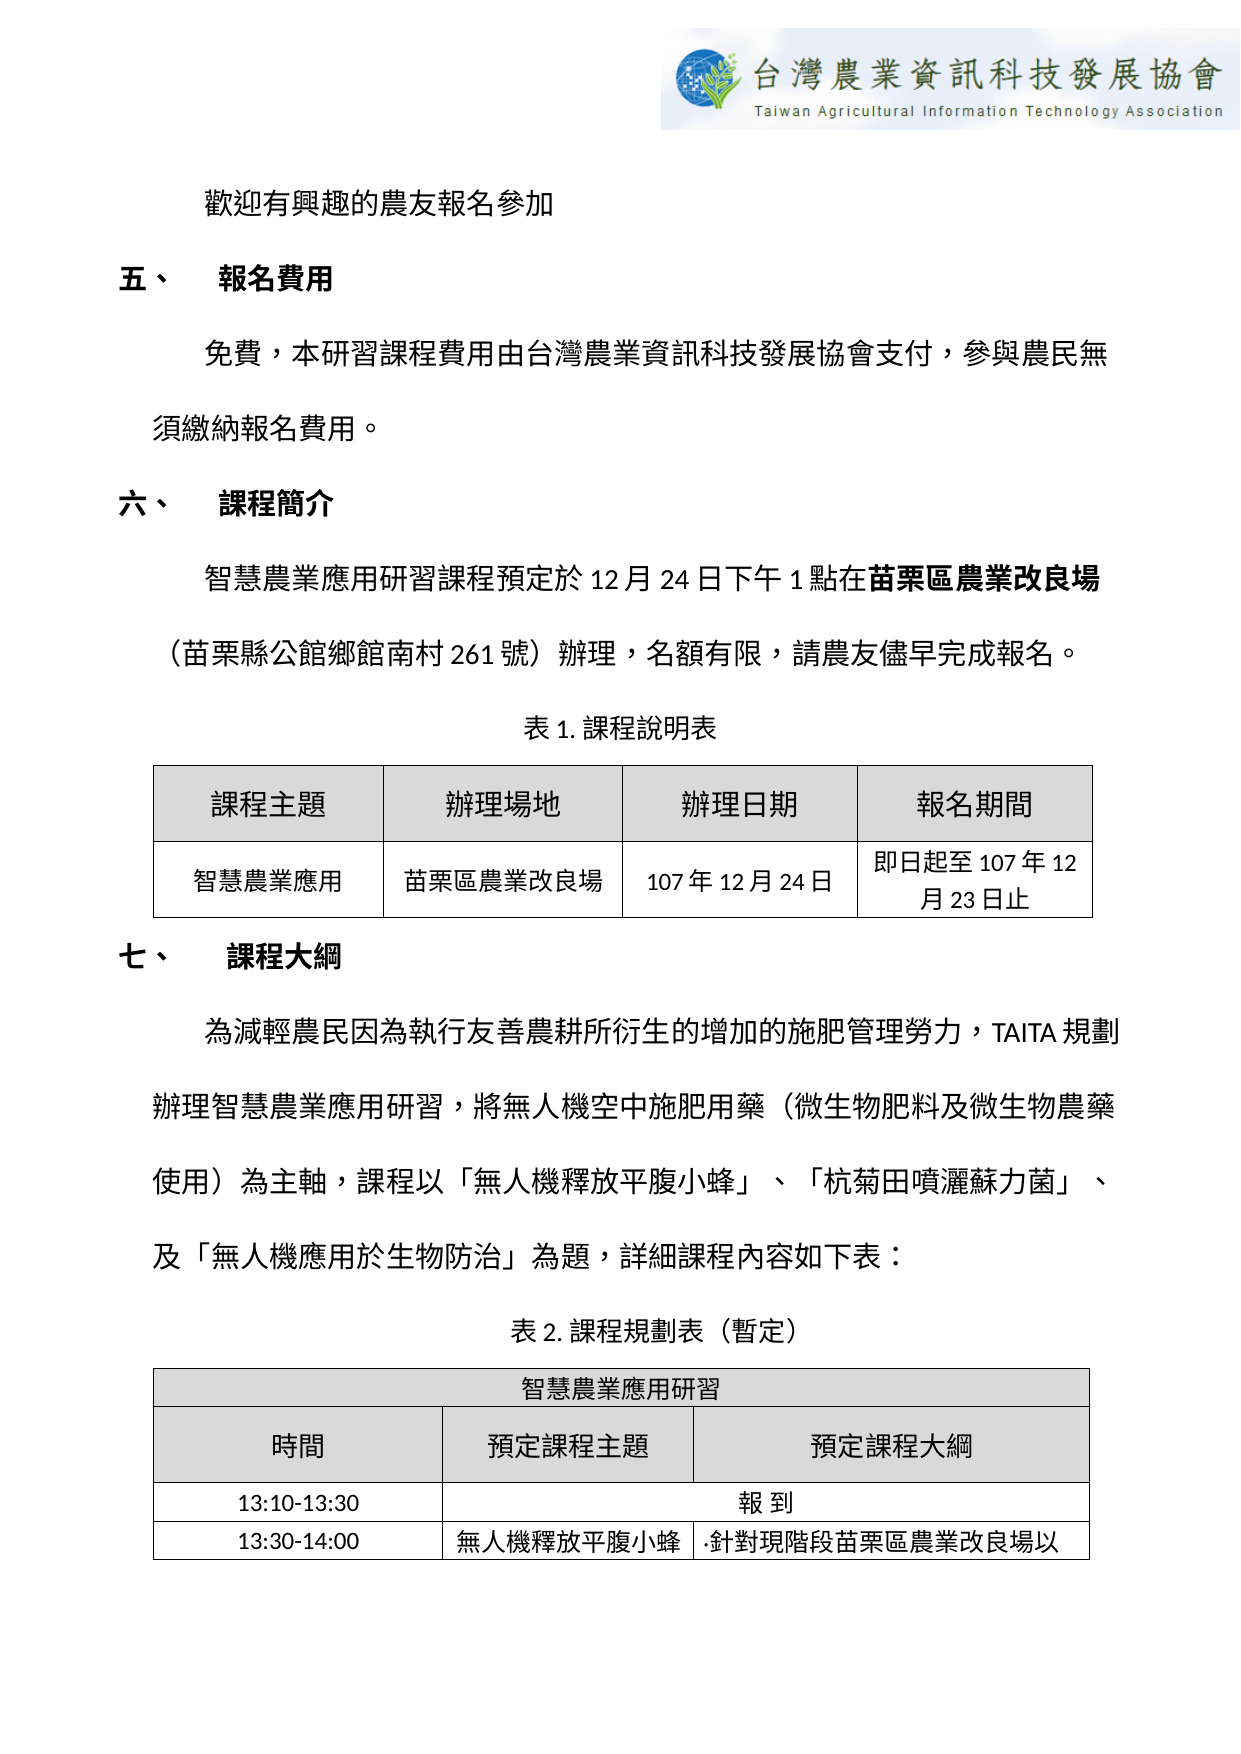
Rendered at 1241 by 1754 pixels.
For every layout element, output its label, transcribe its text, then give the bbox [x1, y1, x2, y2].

text 表1. 課程說明表 [118, 689, 1122, 764]
table_header 辦理場地 [384, 766, 622, 841]
table_cell 報 到 [443, 1483, 1089, 1521]
table_cell 107年12月24日 [623, 842, 857, 917]
table_cell 無人機釋放平腹小蜂技術說明 [443, 1522, 693, 1559]
table_cell 時間 [154, 1407, 442, 1482]
table_cell 苗栗區農業改良場 [384, 842, 622, 917]
subtitle 課程大綱 [118, 918, 1122, 993]
table_cell 智慧農業應用 [154, 842, 383, 917]
table_cell 即日起至107年12月23日止 [858, 842, 1092, 917]
subtitle 報名費用 [118, 239, 1122, 314]
text 免費，本研習課程費用由台灣農業資訊科技發展協會支付，參與農民無須繳納報名費用。 [152, 314, 1122, 464]
table_header 報名期間 [858, 766, 1092, 841]
table_header 智慧農業應用研習 [154, 1369, 1089, 1406]
table_cell 13:30-14:00 [154, 1522, 442, 1559]
text 歡迎有興趣的農友報名參加 [152, 164, 1122, 239]
subtitle 課程簡介 [118, 464, 1122, 539]
table_cell 預定課程大綱 [694, 1407, 1089, 1482]
table_header 課程主題 [154, 766, 383, 841]
picture [660, 28, 1241, 130]
table_cell 預定課程主題 [443, 1407, 693, 1482]
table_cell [694, 1522, 1089, 1559]
text 表2. 課程規劃表（暫定） [152, 1293, 1122, 1368]
text 智慧農業應用研習課程預定於12月24日下午1點在苗栗區農業改良場（苗栗縣公館鄉館南村261號）辦理，名額有限，請農友儘早完成報名。 [152, 539, 1122, 689]
text 為減輕農民因為執行友善農耕所衍生的增加的施肥管理勞力，TAITA規劃辦理智慧農業應用研習，將無人機空中施肥用藥（微生物肥料及微生物農藥使用）為主軸，課程以「無人機釋放平腹小蜂」、「杭菊田噴灑蘇力菌」、及「無人機應用於生物防治」為題，詳細課程內容如下表： [152, 993, 1122, 1293]
table_header 辦理日期 [623, 766, 857, 841]
table_cell 13:10-13:30 [154, 1483, 442, 1521]
